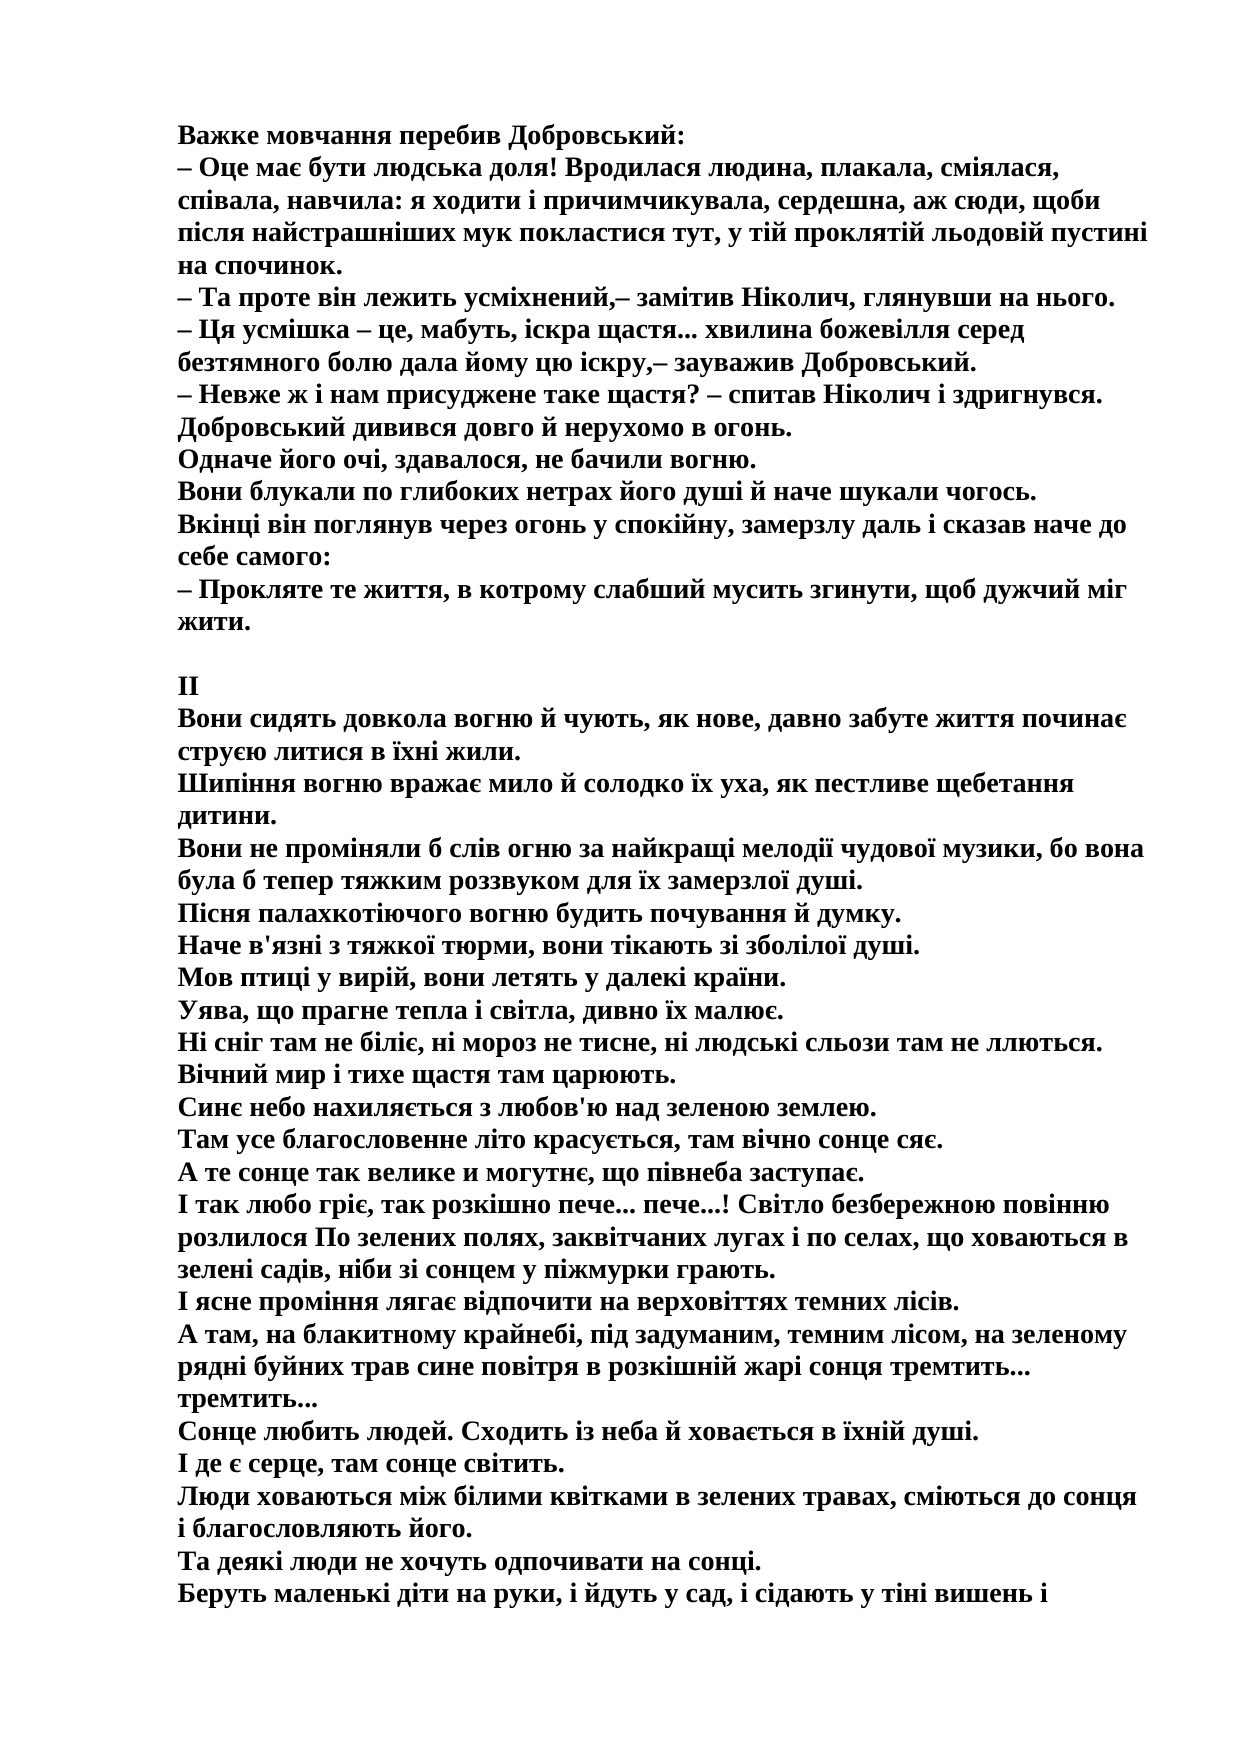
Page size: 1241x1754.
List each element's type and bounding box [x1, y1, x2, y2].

text [177, 118, 1152, 1608]
